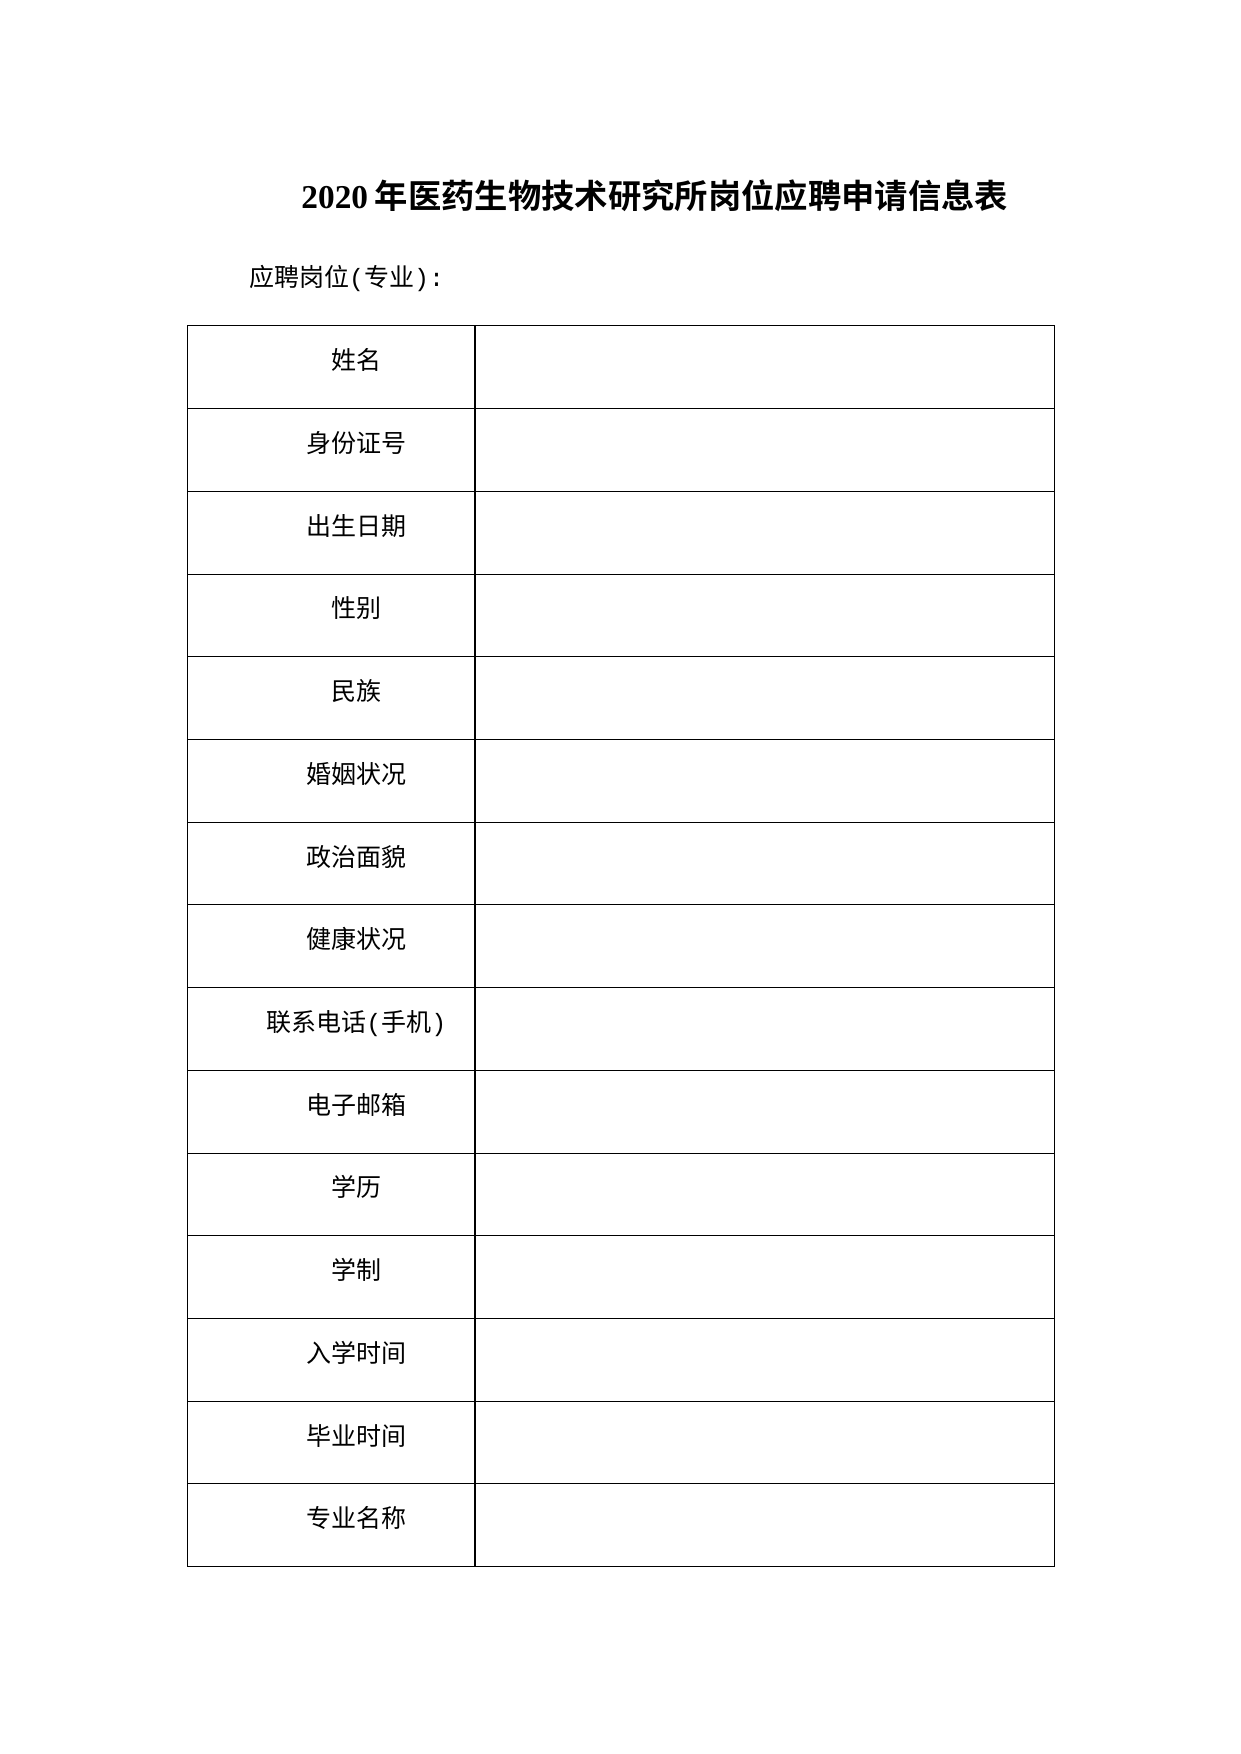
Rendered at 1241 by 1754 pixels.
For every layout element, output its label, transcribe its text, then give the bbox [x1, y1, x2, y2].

table_cell [476, 1484, 1054, 1566]
table_cell 婚姻状况 [188, 740, 474, 822]
table_cell [476, 1236, 1054, 1318]
table_cell [476, 1402, 1054, 1483]
table_cell [476, 740, 1054, 822]
table_cell [476, 575, 1054, 656]
table_cell [476, 492, 1054, 573]
table_cell 联系电话(手机) [188, 988, 474, 1070]
table_cell 性别 [188, 575, 474, 656]
table_cell [476, 1319, 1054, 1401]
table_cell 政治面貌 [188, 823, 474, 904]
table_cell 姓名 [188, 326, 474, 408]
table_cell [476, 988, 1054, 1070]
table_header 2020年医药生物技术研究所岗位应聘申请信息表 [188, 162, 1054, 244]
table_cell 民族 [188, 657, 474, 739]
table_cell 身份证号 [188, 409, 474, 491]
table_cell 出生日期 [188, 492, 474, 573]
table_cell [476, 905, 1054, 987]
table_cell 应聘岗位(专业): [188, 244, 1054, 325]
table_cell [476, 409, 1054, 491]
table_cell 专业名称 [188, 1484, 474, 1566]
table_cell [476, 1071, 1054, 1152]
table_cell 学制 [188, 1236, 474, 1318]
table_cell [476, 657, 1054, 739]
table_cell [476, 1154, 1054, 1235]
table_cell 毕业时间 [188, 1402, 474, 1483]
table_cell [476, 823, 1054, 904]
table_cell 健康状况 [188, 905, 474, 987]
table_cell 学历 [188, 1154, 474, 1235]
table_cell 入学时间 [188, 1319, 474, 1401]
table_cell [476, 326, 1054, 408]
table_cell 电子邮箱 [188, 1071, 474, 1152]
